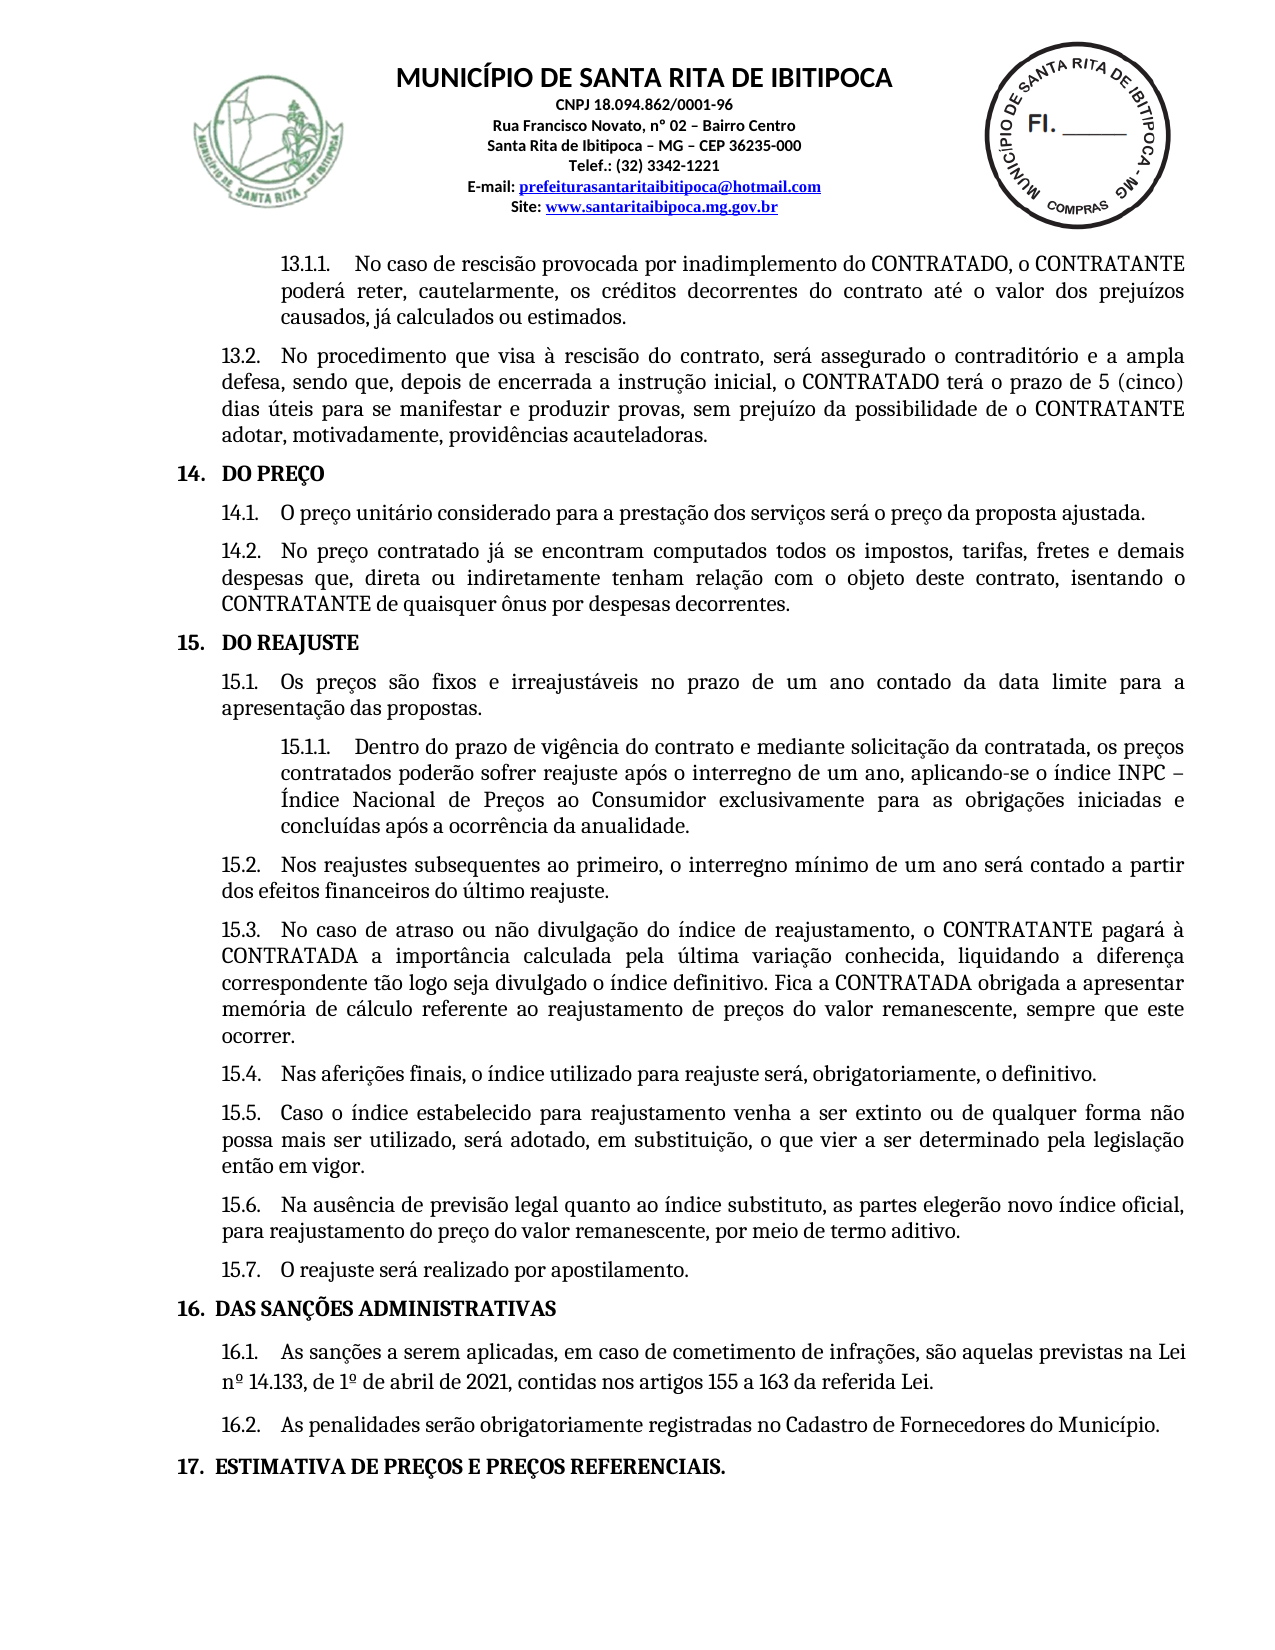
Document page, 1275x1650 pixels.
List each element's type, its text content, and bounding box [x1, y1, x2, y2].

picture [177, 59, 359, 219]
list No procedimento que visa à rescisão do contrato, será assegurado o contraditório e a ampla defesa, sendo que, depois de encerrada a instrução inicial, o CONTRATADO terá o prazo de 5 (cinco) dias úteis para se manifestar e produzir provas, sem prejuízo da possibilidade de o CONTRATANTE adotar, motivadamente, providências acauteladoras. [222, 343, 1186, 448]
list O reajuste será realizado por apostilamento. [222, 1257, 1186, 1283]
list As penalidades serão obrigatoriamente registradas no Cadastro de Fornecedores do Município. [222, 1411, 1188, 1438]
picture [967, 32, 1185, 237]
list Nos reajustes subsequentes ao primeiro, o interregno mínimo de um ano será contado a partir dos efeitos financeiros do último reajuste. [222, 852, 1186, 904]
list As sanções a serem aplicadas, em caso de cometimento de infrações, são aquelas previstas na Lei nº 14.133, de 1º de abril de 2021, contidas nos artigos 155 a 163 da referida Lei. [222, 1338, 1188, 1395]
list Dentro do prazo de vigência do contrato e mediante solicitação da contratada, os preços contratados poderão sofrer reajuste após o interregno de um ano, aplicando-se o índice INPC – Índice Nacional de Preços ao Consumidor exclusivamente para as obrigações iniciadas e concluídas após a ocorrência da anualidade. [281, 734, 1186, 839]
list No preço contratado já se encontram computados todos os impostos, tarifas, fretes e demais despesas que, direta ou indiretamente tenham relação com o objeto deste contrato, isentando o CONTRATANTE de quaisquer ônus por despesas decorrentes. [222, 538, 1186, 617]
list No caso de atraso ou não divulgação do índice de reajustamento, o CONTRATANTE pagará à CONTRATADA a importância calculada pela última variação conhecida, liquidando a diferença correspondente tão logo seja divulgado o índice definitivo. Fica a CONTRATADA obrigada a apresentar memória de cálculo referente ao reajustamento de preços do valor remanescente, sempre que este ocorrer. [222, 917, 1186, 1049]
list No caso de rescisão provocada por inadimplemento do CONTRATADO, o CONTRATANTE poderá reter, cautelarmente, os créditos decorrentes do contrato até o valor dos prejuízos causados, já calculados ou estimados. [281, 251, 1186, 330]
list DO PREÇO [177, 461, 1186, 487]
list Os preços são fixos e irreajustáveis no prazo de um ano contado da data limite para a apresentação das propostas. [222, 669, 1186, 721]
list DO REAJUSTE [177, 630, 1186, 656]
list Caso o índice estabelecido para reajustamento venha a ser extinto ou de qualquer forma não possa mais ser utilizado, será adotado, em substituição, o que vier a ser determinado pela legislação então em vigor. [222, 1100, 1186, 1179]
list DAS SANÇÕES ADMINISTRATIVAS [177, 1296, 1188, 1322]
list Na ausência de previsão legal quanto ao índice substituto, as partes elegerão novo índice oficial, para reajustamento do preço do valor remanescente, por meio de termo aditivo. [222, 1192, 1186, 1244]
list Nas aferições finais, o índice utilizado para reajuste será, obrigatoriamente, o definitivo. [222, 1061, 1186, 1088]
list O preço unitário considerado para a prestação dos serviços será o preço da proposta ajustada. [222, 499, 1186, 526]
list ESTIMATIVA DE PREÇOS E PREÇOS REFERENCIAIS. [177, 1454, 1188, 1480]
